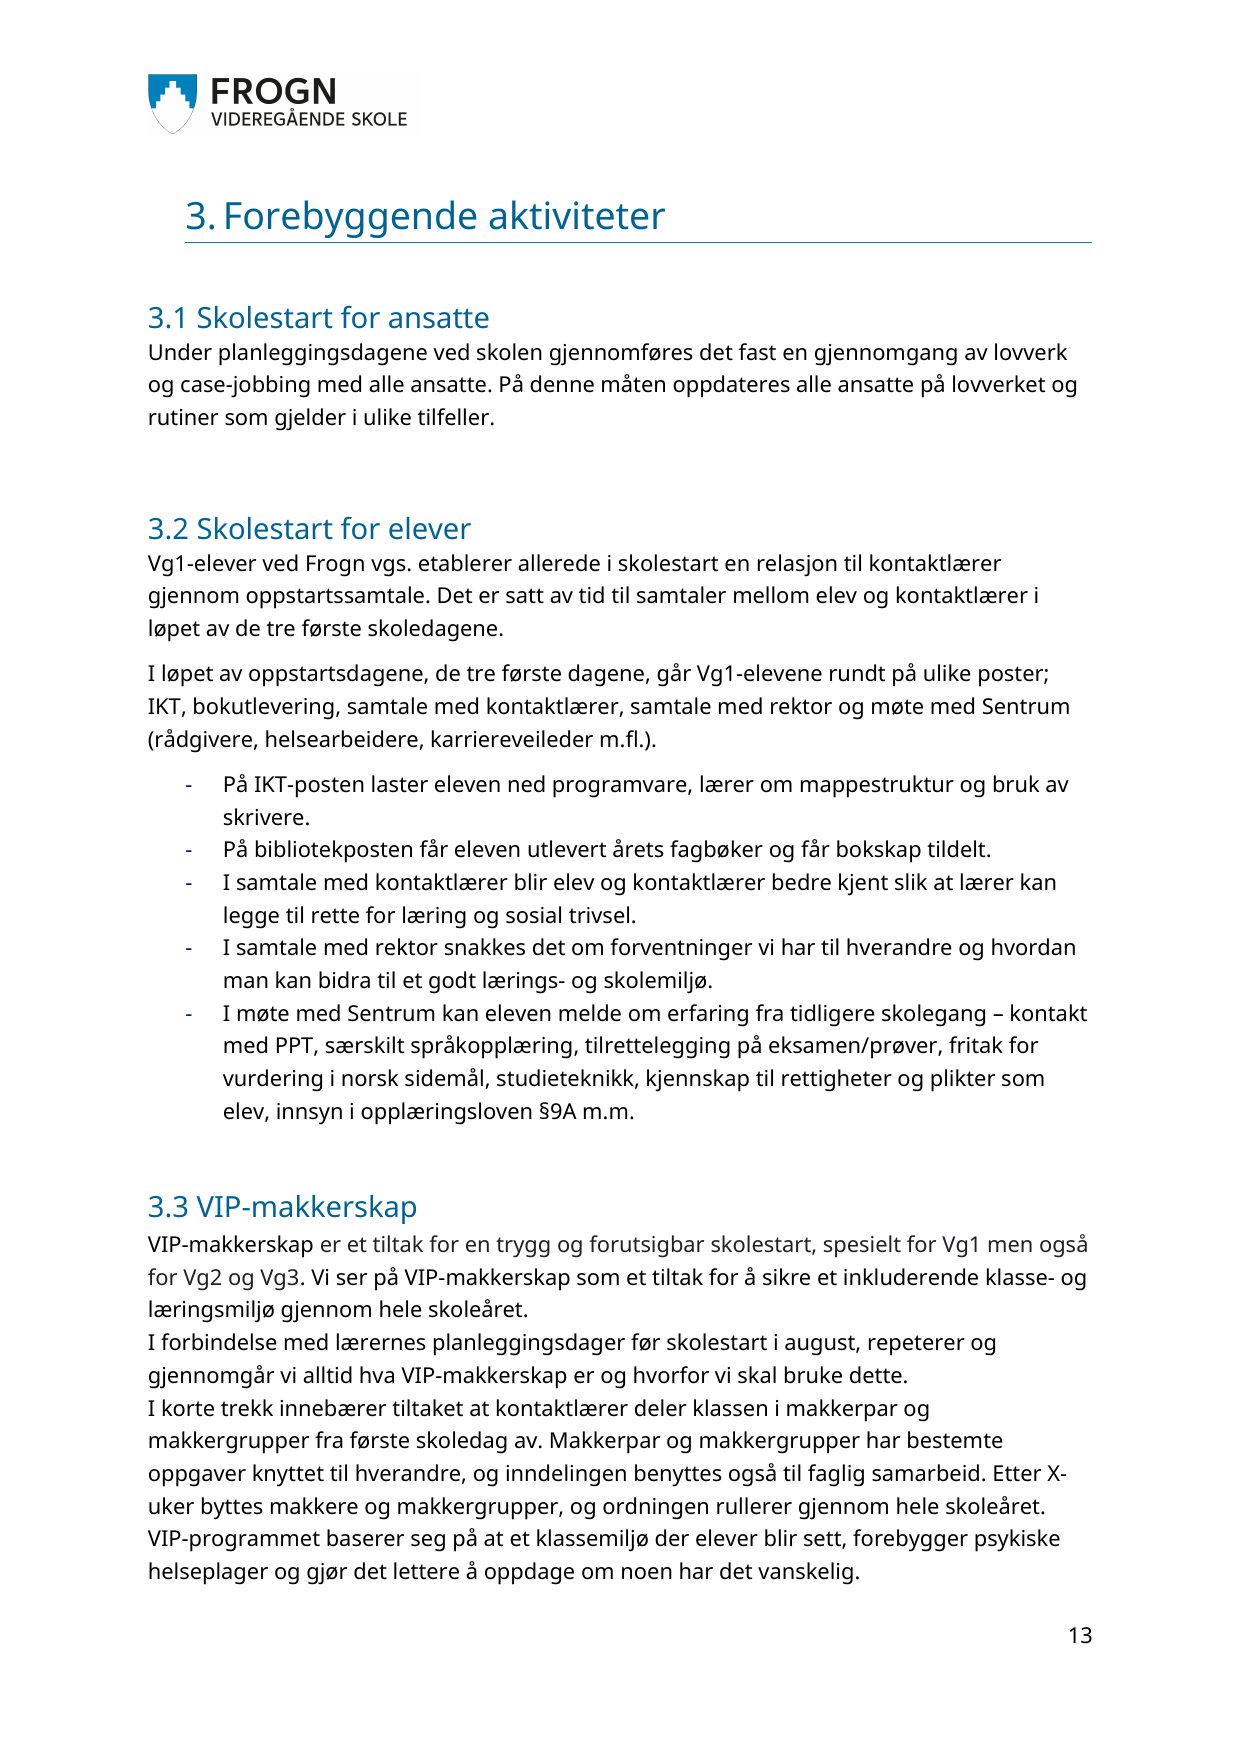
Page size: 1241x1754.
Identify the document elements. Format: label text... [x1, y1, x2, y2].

subtitle Forebyggende aktiviteter [185, 189, 1092, 242]
list I møte med Sentrum kan eleven melde om erfaring fra tidligere skolegang – kontakt med PPT, særskilt språkopplæring, tilrettelegging på eksamen/prøver, fritak for vurdering i norsk sidemål, studieteknikk, kjennskap til rettigheter og plikter som elev, innsyn i opplæringsloven §9A m.m. [185, 998, 1092, 1126]
text Under planleggingsdagene ved skolen gjennomføres det fast en gjennomgang av lovverk og case-jobbing med alle ansatte. På denne måten oppdateres alle ansatte på lovverket og rutiner som gjelder i ulike tilfeller. [148, 337, 1092, 432]
list I samtale med kontaktlærer blir elev og kontaktlærer bedre kjent slik at lærer kan legge til rette for læring og sosial trivsel. [185, 867, 1092, 929]
text Vg1-elever ved Frogn vgs. etablerer allerede i skolestart en relasjon til kontaktlærer gjennom oppstartssamtale. Det er satt av tid til samtaler mellom elev og kontaktlærer i løpet av de tre første skoledagene. [148, 548, 1092, 643]
subtitle 3.2 Skolestart for elever [148, 508, 1092, 548]
list På bibliotekposten får eleven utlevert årets fagbøker og får bokskap tildelt. [185, 834, 1092, 864]
subtitle 3.1 Skolestart for ansatte [148, 297, 1092, 337]
text 3.3 VIP-makkerskap VIP-makkerskap er et tiltak for en trygg og forutsigbar skolestart, spesielt for Vg1 men også for Vg2 og Vg3. Vi ser på VIP-makkerskap som et tiltak for å sikre et inkluderende klasse- og læringsmiljø gjennom hele skoleåret. I forbindelse med lærernes planleggingsdager før skolestart i august, repeterer og gjennomgår vi alltid hva VIP-makkerskap er og hvorfor vi skal bruke dette. I korte trekk innebærer tiltaket at kontaktlærer deler klassen i makkerpar og makkergrupper fra første skoledag av. Makkerpar og makkergrupper har bestemte oppgaver knyttet til hverandre, og inndelingen benyttes også til faglig samarbeid. Etter X- uker byttes makkere og makkergrupper, og ordningen rullerer gjennom hele skoleåret. VIP-programmet baserer seg på at et klassemiljø der elever blir sett, forebygger psykiske helseplager og gjør det lettere å oppdage om noen har det vanskelig. [148, 1186, 1092, 1586]
text I løpet av oppstartsdagene, de tre første dagene, går Vg1-elevene rundt på ulike poster; IKT, bokutlevering, samtale med kontaktlærer, samtale med rektor og møte med Sentrum (rådgivere, helsearbeidere, karriereveileder m.fl.). [148, 658, 1092, 753]
list I samtale med rektor snakkes det om forventninger vi har til hverandre og hvordan man kan bidra til et godt lærings- og skolemiljø. [185, 932, 1092, 995]
picture [147, 73, 422, 137]
list På IKT-posten laster eleven ned programvare, lærer om mappestruktur og bruk av skrivere. [185, 769, 1092, 831]
